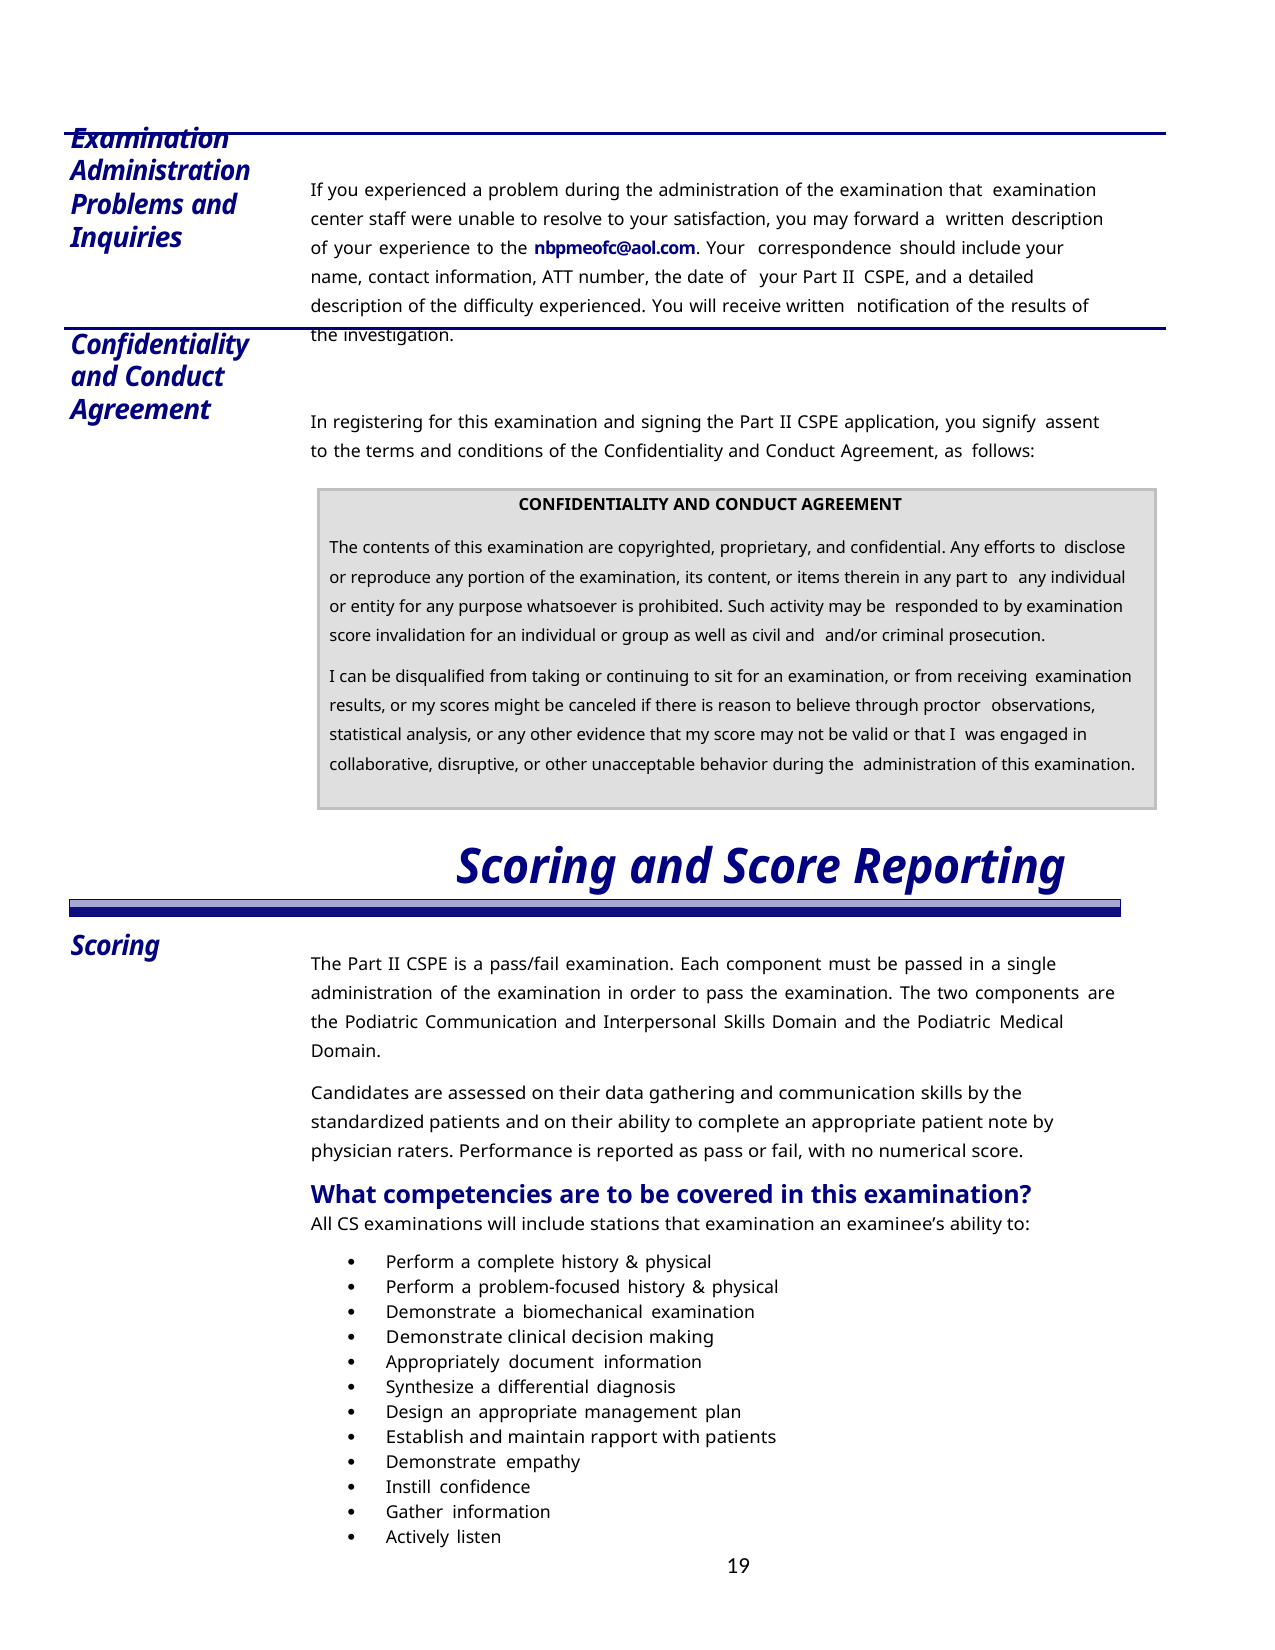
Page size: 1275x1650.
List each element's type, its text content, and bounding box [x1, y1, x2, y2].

list Actively listen [348, 1524, 1179, 1548]
text The Part II CSPE is a pass/fail examination. Each component must be passed in a single administration of the examination in order to pass the examination. The two components are the Podiatric Communication and Interpersonal Skills Domain and the Podiatric Medical Domain. [311, 952, 1138, 1063]
list Demonstrate a biomechanical examination [348, 1299, 1179, 1323]
list Synthesize a differential diagnosis [348, 1374, 1179, 1399]
list Demonstrate empathy [348, 1449, 1179, 1473]
text If you experienced a problem during the administration of the examination that examination center staff were unable to resolve to your satisfaction, you may forward a written description of your experience to the nbpmeofc@aol.com. Your correspondence should include your name, contact information, ATT number, the date of your Part II CSPE, and a detailed description of the difficulty experienced. You will receive written notification of the results of the investigation. [310, 178, 1120, 347]
list Instill confidence [348, 1474, 1179, 1498]
text Candidates are assessed on their data gathering and communication skills by the standardized patients and on their ability to complete an appropriate patient note by physician raters. Performance is reported as pass or fail, with no numerical score. [311, 1081, 1120, 1163]
list Perform a problem-focused history & physical [348, 1274, 1179, 1298]
list Design an appropriate management plan [348, 1399, 1179, 1423]
text In registering for this examination and signing the Part II CSPE application, you signify assent to the terms and conditions of the Confidentiality and Conduct Agreement, as follows: [310, 410, 1120, 463]
list Gather information [348, 1499, 1179, 1524]
subtitle Scoring [70, 926, 179, 963]
subtitle What competencies are to be covered in this examination? [311, 1177, 1179, 1211]
subtitle Examination Administration Problems and Inquiries [70, 122, 279, 256]
list Appropriately document information [348, 1349, 1179, 1373]
list Perform a complete history & physical [348, 1249, 1179, 1274]
list Demonstrate clinical decision making [348, 1324, 1179, 1349]
subtitle Confidentiality and Conduct Agreement [70, 328, 277, 428]
list Establish and maintain rapport with patients [348, 1424, 1179, 1448]
picture [70, 900, 1120, 916]
subtitle Scoring and Score Reporting [457, 831, 1179, 898]
text All CS examinations will include stations that examination an examinee’s ability to: [311, 1211, 1179, 1236]
